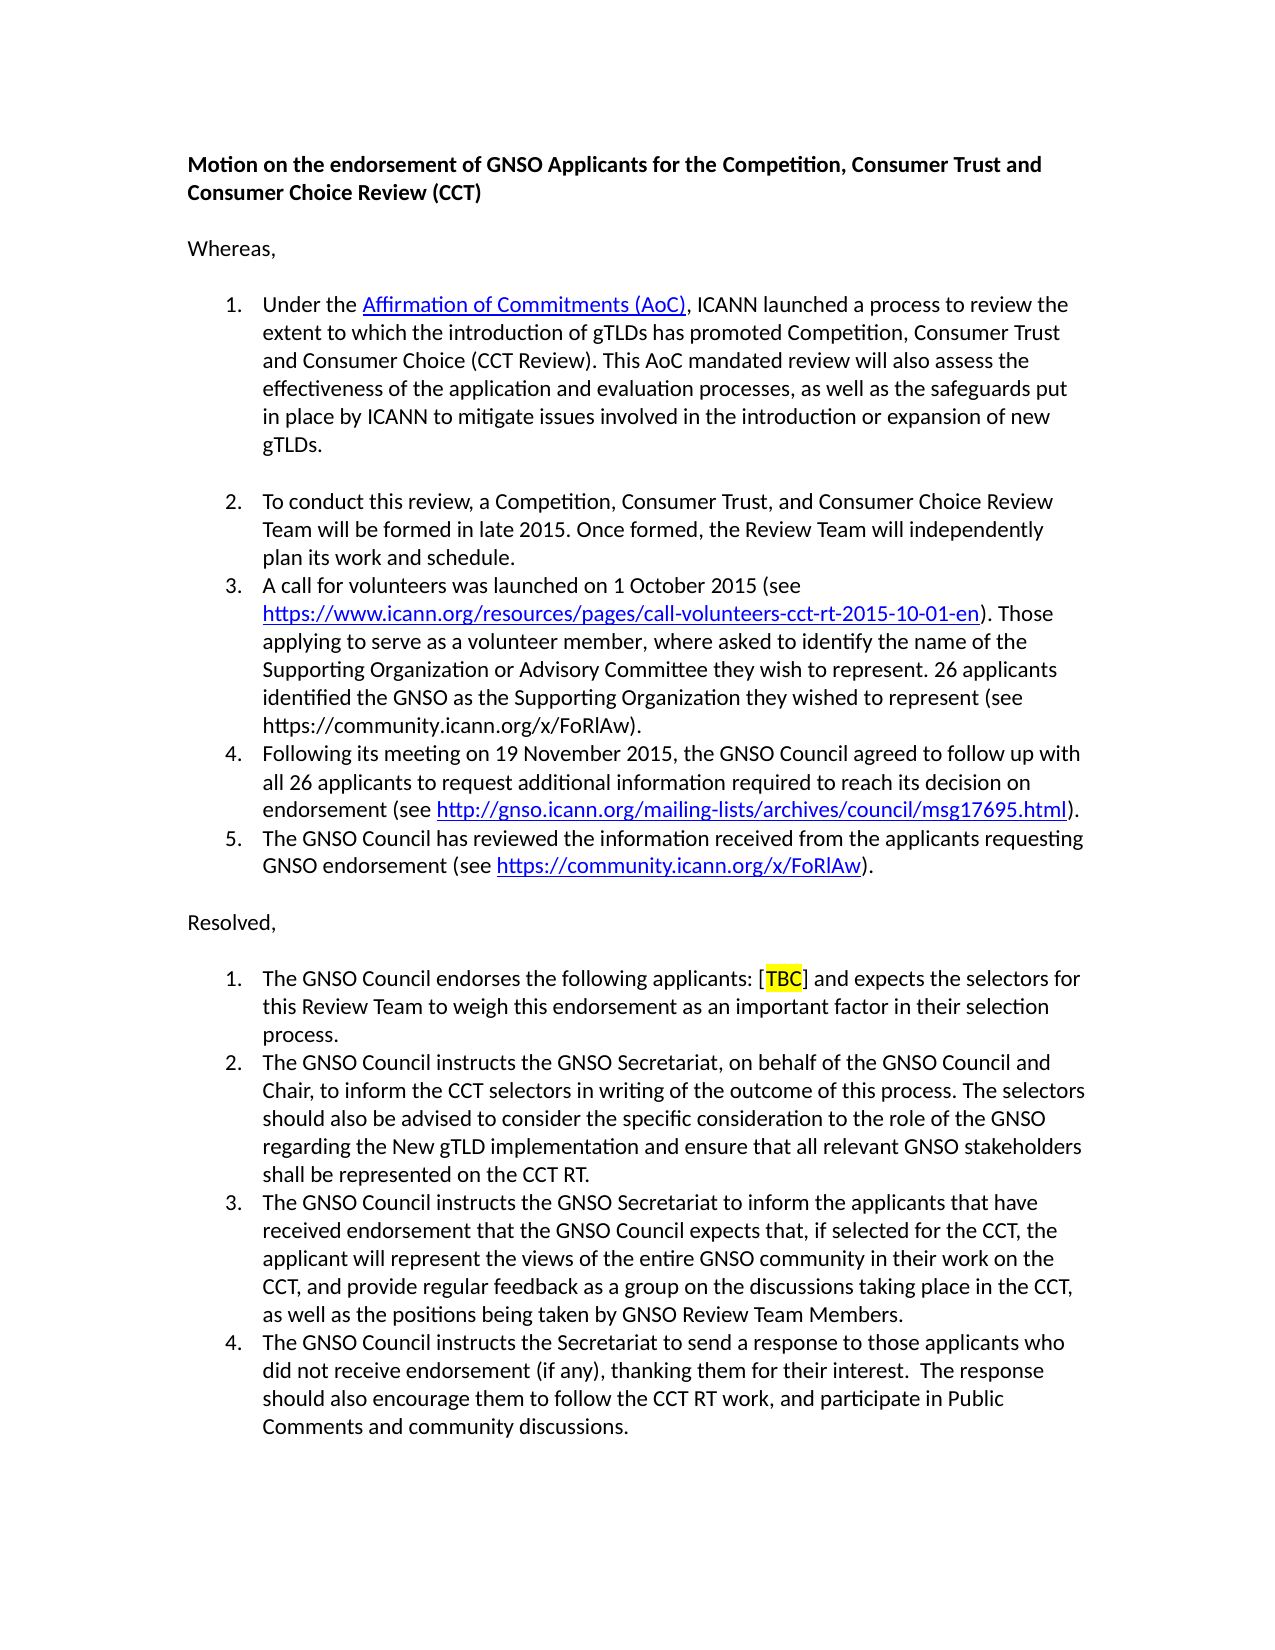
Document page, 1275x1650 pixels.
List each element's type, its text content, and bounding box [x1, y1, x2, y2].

subtitle Following its meeting on 19 November 2015, the GNSO Council agreed to follow up with all 26 applicants to request additional information required to reach its decision on endorsement (see http://gnso.icann.org/mailing-lists/archives/council/msg17695.html). [225, 798, 1087, 882]
subtitle The GNSO Council has reviewed the information received from the applicants requesting GNSO endorsement (see https://community.icann.org/x/FoRlAw). [225, 882, 1087, 938]
subtitle The GNSO Council instructs the GNSO Secretariat to inform the applicants that have received endorsement that the GNSO Council expects that, if selected for the CCT, the applicant will represent the views of the entire GNSO community in their work on the CCT, and provide regular feedback as a group on the discussions taking place in the CCT, as well as the positions being taken by GNSO Review Team Members. [225, 1246, 1087, 1386]
subtitle Under the Affirmation of Commitments (AoC), ICANN launched a process to review the extent to which the introduction of gTLDs has promoted Competition, Consumer Trust and Consumer Choice (CCT Review). This AoC mandated review will also assess the effectiveness of the application and evaluation processes, as well as the safeguards put in place by ICANN to mitigate issues involved in the introduction or expansion of new gTLDs. [225, 290, 1087, 458]
subtitle The GNSO Council instructs the Secretariat to send a response to those applicants who did not receive endorsement (if any), thanking them for their interest. The response should also encourage them to follow the CCT RT work, and participate in Public Comments and community discussions. [225, 1386, 1087, 1498]
subtitle The GNSO Council instructs the GNSO Secretariat, on behalf of the GNSO Council and Chair, to inform the CCT selectors in writing of the outcome of this process. The selectors should also be advised to consider the specific consideration to the role of the GNSO regarding the New gTLD implementation and ensure that all relevant GNSO stakeholders shall be represented on the CCT RT. [225, 1106, 1087, 1246]
list To conduct this review, a Competition, Consumer Trust, and Consumer Choice Review Team will be formed in late 2015. Once formed, the Review Team will independently plan its work and schedule. [225, 487, 1087, 571]
subtitle The GNSO Council endorses the following applicants: [TBC] and expects the selectors for this Review Team to weigh this endorsement as an important factor in their selection process. [225, 1022, 1087, 1106]
subtitle Motion on the endorsement of GNSO Applicants for the Competition, Consumer Trust and Consumer Choice Review (CCT) [187, 150, 1087, 206]
subtitle Resolved, [187, 966, 1087, 994]
list A call for volunteers was launched on 1 October 2015 (see https://www.icann.org/resources/pages/call-volunteers-cct-rt-2015-10-01-en). Those applying to serve as a volunteer member, where asked to identify the name of the Supporting Organization or Advisory Committee they wish to represent. 26 applicants identified the GNSO as the Supporting Organization they wished to represent (see https://community.icann.org/x/FoRlAw). [225, 601, 1087, 769]
subtitle Whereas, [187, 234, 1087, 262]
